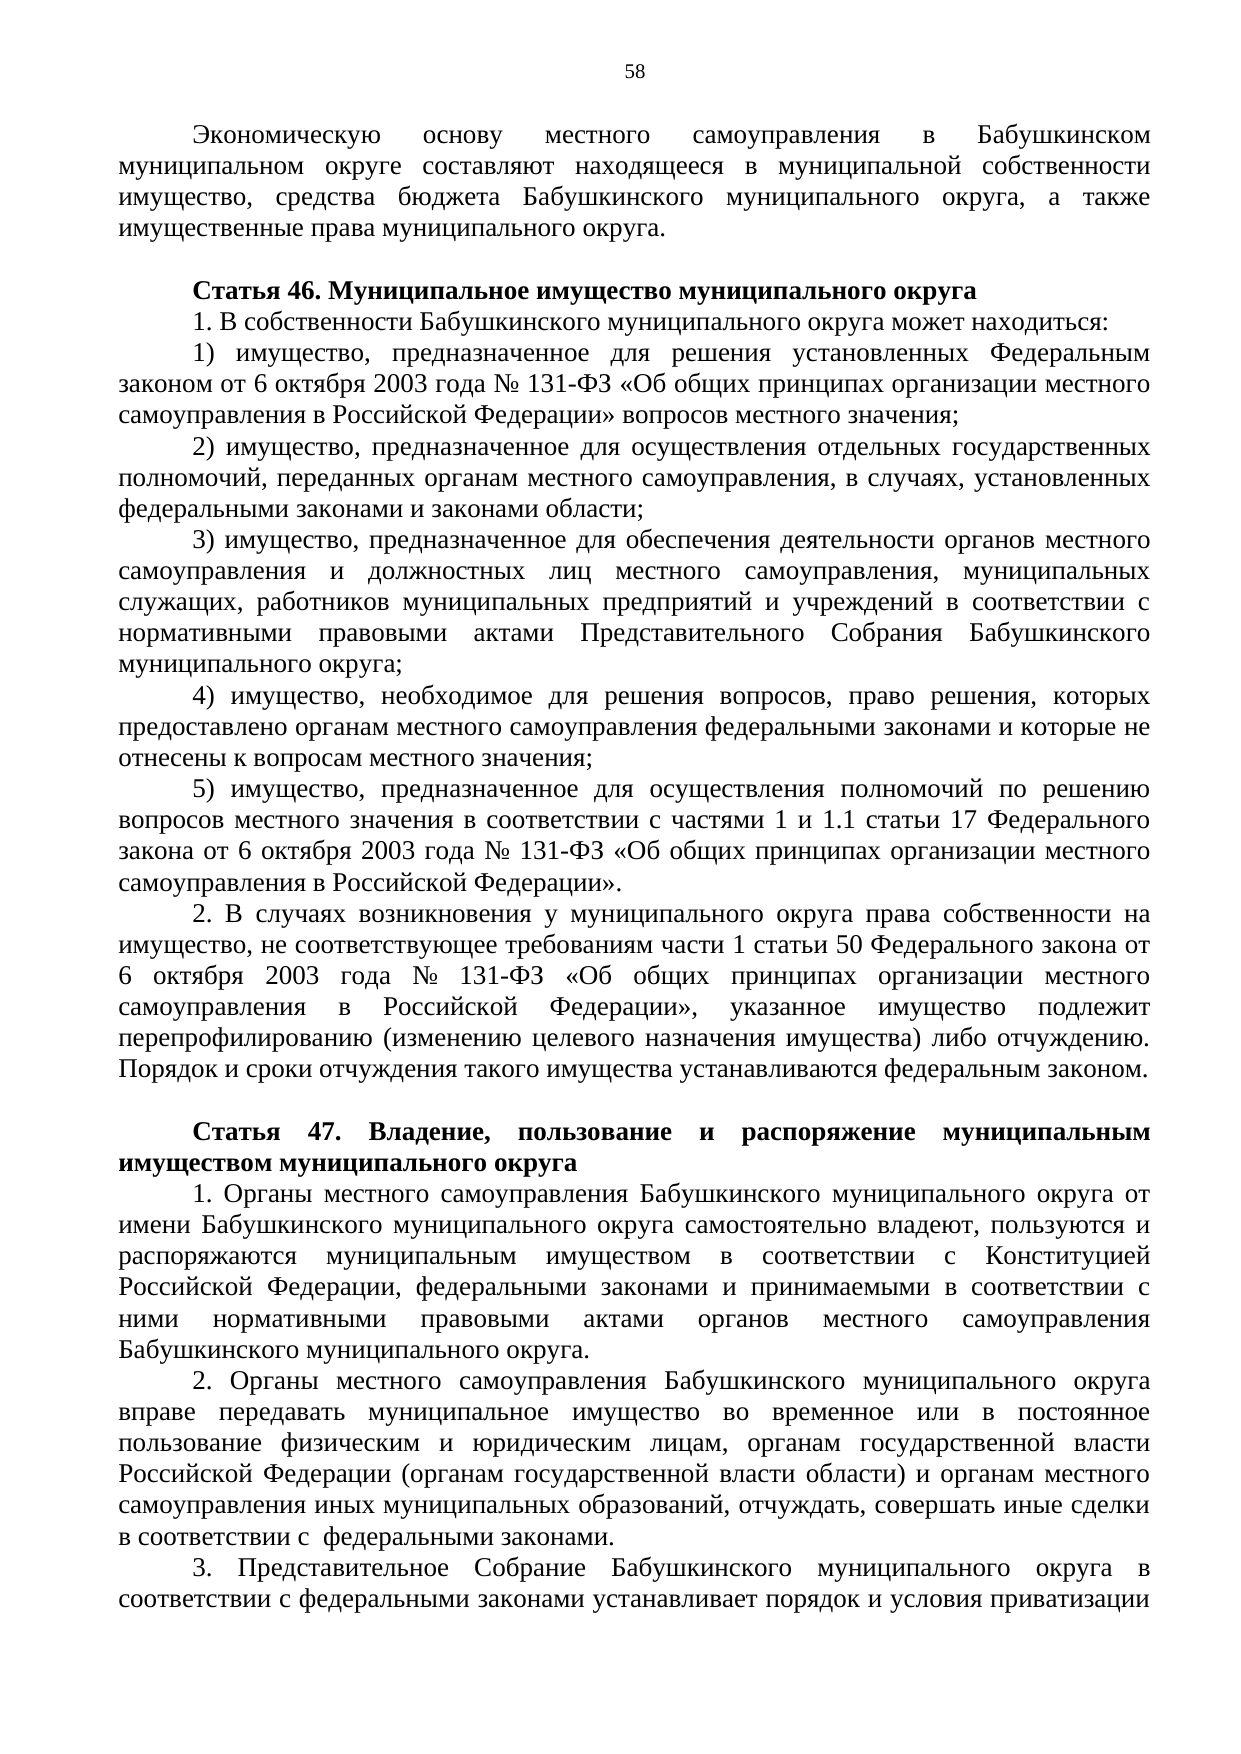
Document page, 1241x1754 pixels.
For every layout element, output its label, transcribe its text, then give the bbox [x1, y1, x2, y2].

text Экономическую основу местного самоуправления в Бабушкинском муниципальном округе составляют находящееся в муниципальной собственности имущество, средства бюджета Бабушкинского муниципального округа, а также имущественные права муниципального округа. [118, 118, 1152, 243]
text 1. Органы местного самоуправления Бабушкинского муниципального округа от имени Бабушкинского муниципального округа самостоятельно владеют, пользуются и распоряжаются муниципальным имуществом в соответствии с Конституцией Российской Федерации, федеральными законами и принимаемыми в соответствии с ними нормативными правовыми актами органов местного самоуправления Бабушкинского муниципального округа. [118, 1177, 1152, 1364]
text 2. В случаях возникновения у муниципального округа права собственности на имущество, не соответствующее требованиям части 1 статьи 50 Федерального закона от 6 октября 2003 года № 131-ФЗ «Об общих принципах организации местного самоуправления в Российской Федерации», указанное имущество подлежит перепрофилированию (изменению целевого назначения имущества) либо отчуждению. Порядок и сроки отчуждения такого имущества устанавливаются федеральным законом. [118, 897, 1152, 1084]
text 4) имущество, необходимое для решения вопросов, право решения, которых предоставлено органам местного самоуправления федеральными законами и которые не отнесены к вопросам местного значения; [118, 679, 1152, 772]
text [118, 1551, 1152, 1613]
text Статья 47. Владение, пользование и распоряжение муниципальным имуществом муниципального округа [118, 1115, 1152, 1177]
text 5) имущество, предназначенное для осуществления полномочий по решению вопросов местного значения в соответствии с частями 1 и 1.1 статьи 17 Федерального закона от 6 октября 2003 года № 131-ФЗ «Об общих принципах организации местного самоуправления в Российской Федерации». [118, 772, 1152, 897]
text 2. Органы местного самоуправления Бабушкинского муниципального округа вправе передавать муниципальное имущество во временное или в постоянное пользование физическим и юридическим лицам, органам государственной власти Российской Федерации (органам государственной власти области) и органам местного самоуправления иных муниципальных образований, отчуждать, совершать иные сделки в соответствии с федеральными законами. [118, 1364, 1152, 1551]
text 3) имущество, предназначенное для обеспечения деятельности органов местного самоуправления и должностных лиц местного самоуправления, муниципальных служащих, работников муниципальных предприятий и учреждений в соответствии с нормативными правовыми актами Представительного Собрания Бабушкинского муниципального округа; [118, 523, 1152, 679]
text Статья 46. Муниципальное имущество муниципального округа [118, 274, 1152, 305]
text 2) имущество, предназначенное для осуществления отдельных государственных полномочий, переданных органам местного самоуправления, в случаях, установленных федеральными законами и законами области; [118, 429, 1152, 523]
text 1) имущество, предназначенное для решения установленных Федеральным законом от 6 октября 2003 года № 131-ФЗ «Об общих принципах организации местного самоуправления в Российской Федерации» вопросов местного значения; [118, 336, 1152, 429]
text 1. В собственности Бабушкинского муниципального округа может находиться: [118, 305, 1152, 336]
